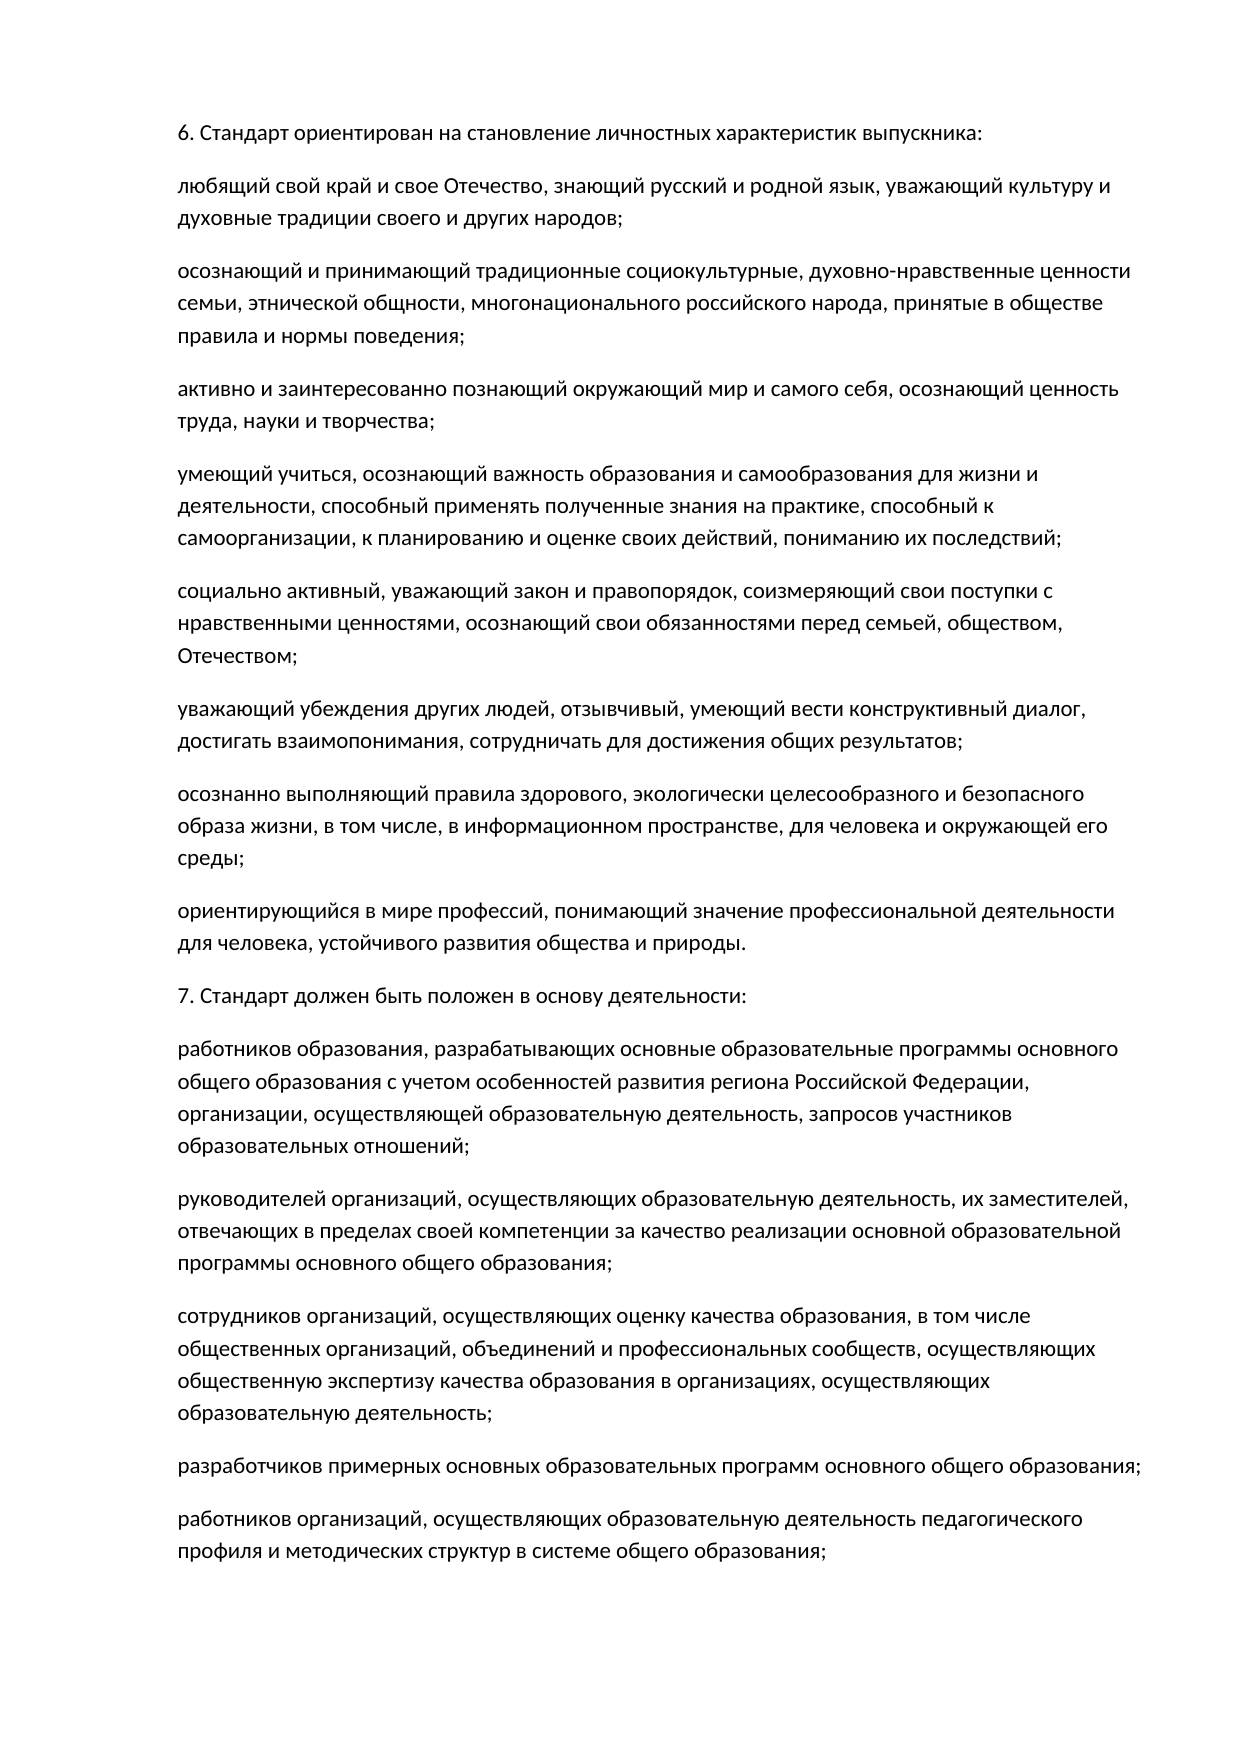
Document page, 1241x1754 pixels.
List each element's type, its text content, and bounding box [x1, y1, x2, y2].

text работников организаций, осуществляющих образовательную деятельность педагогического профиля и методических структур в системе общего образования; [177, 1504, 1152, 1564]
text разработчиков примерных основных образовательных программ основного общего образования; [177, 1451, 1152, 1479]
text осознанно выполняющий правила здорового, экологически целесообразного и безопасного образа жизни, в том числе, в информационном пространстве, для человека и окружающей его среды; [177, 779, 1152, 871]
text сотрудников организаций, осуществляющих оценку качества образования, в том числе общественных организаций, объединений и профессиональных сообществ, осуществляющих общественную экспертизу качества образования в организациях, осуществляющих образовательную деятельность; [177, 1302, 1152, 1426]
text активно и заинтересованно познающий окружающий мир и самого себя, осознающий ценность труда, науки и творчества; [177, 374, 1152, 434]
text 6. Стандарт ориентирован на становление личностных характеристик выпускника: [177, 118, 1152, 146]
text уважающий убеждения других людей, отзывчивый, умеющий вести конструктивный диалог, достигать взаимопонимания, сотрудничать для достижения общих результатов; [177, 694, 1152, 754]
text умеющий учиться, осознающий важность образования и самообразования для жизни и деятельности, способный применять полученные знания на практике, способный к самоорганизации, к планированию и оценке своих действий, пониманию их последствий; [177, 459, 1152, 551]
text ориентирующийся в мире профессий, понимающий значение профессиональной деятельности для человека, устойчивого развития общества и природы. [177, 896, 1152, 957]
text работников образования, разрабатывающих основные образовательные программы основного общего образования с учетом особенностей развития региона Российской Федерации, организации, осуществляющей образовательную деятельность, запросов участников образовательных отношений; [177, 1034, 1152, 1159]
text осознающий и принимающий традиционные социокультурные, духовно-нравственные ценности семьи, этнической общности, многонационального российского народа, принятые в обществе правила и нормы поведения; [177, 256, 1152, 349]
text социально активный, уважающий закон и правопорядок, соизмеряющий свои поступки с нравственными ценностями, осознающий свои обязанностями перед семьей, обществом, Отечеством; [177, 576, 1152, 669]
text любящий свой край и свое Отечество, знающий русский и родной язык, уважающий культуру и духовные традиции своего и других народов; [177, 171, 1152, 231]
text 7. Стандарт должен быть положен в основу деятельности: [177, 982, 1152, 1009]
text руководителей организаций, осуществляющих образовательную деятельность, их заместителей, отвечающих в пределах своей компетенции за качество реализации основной образовательной программы основного общего образования; [177, 1184, 1152, 1277]
